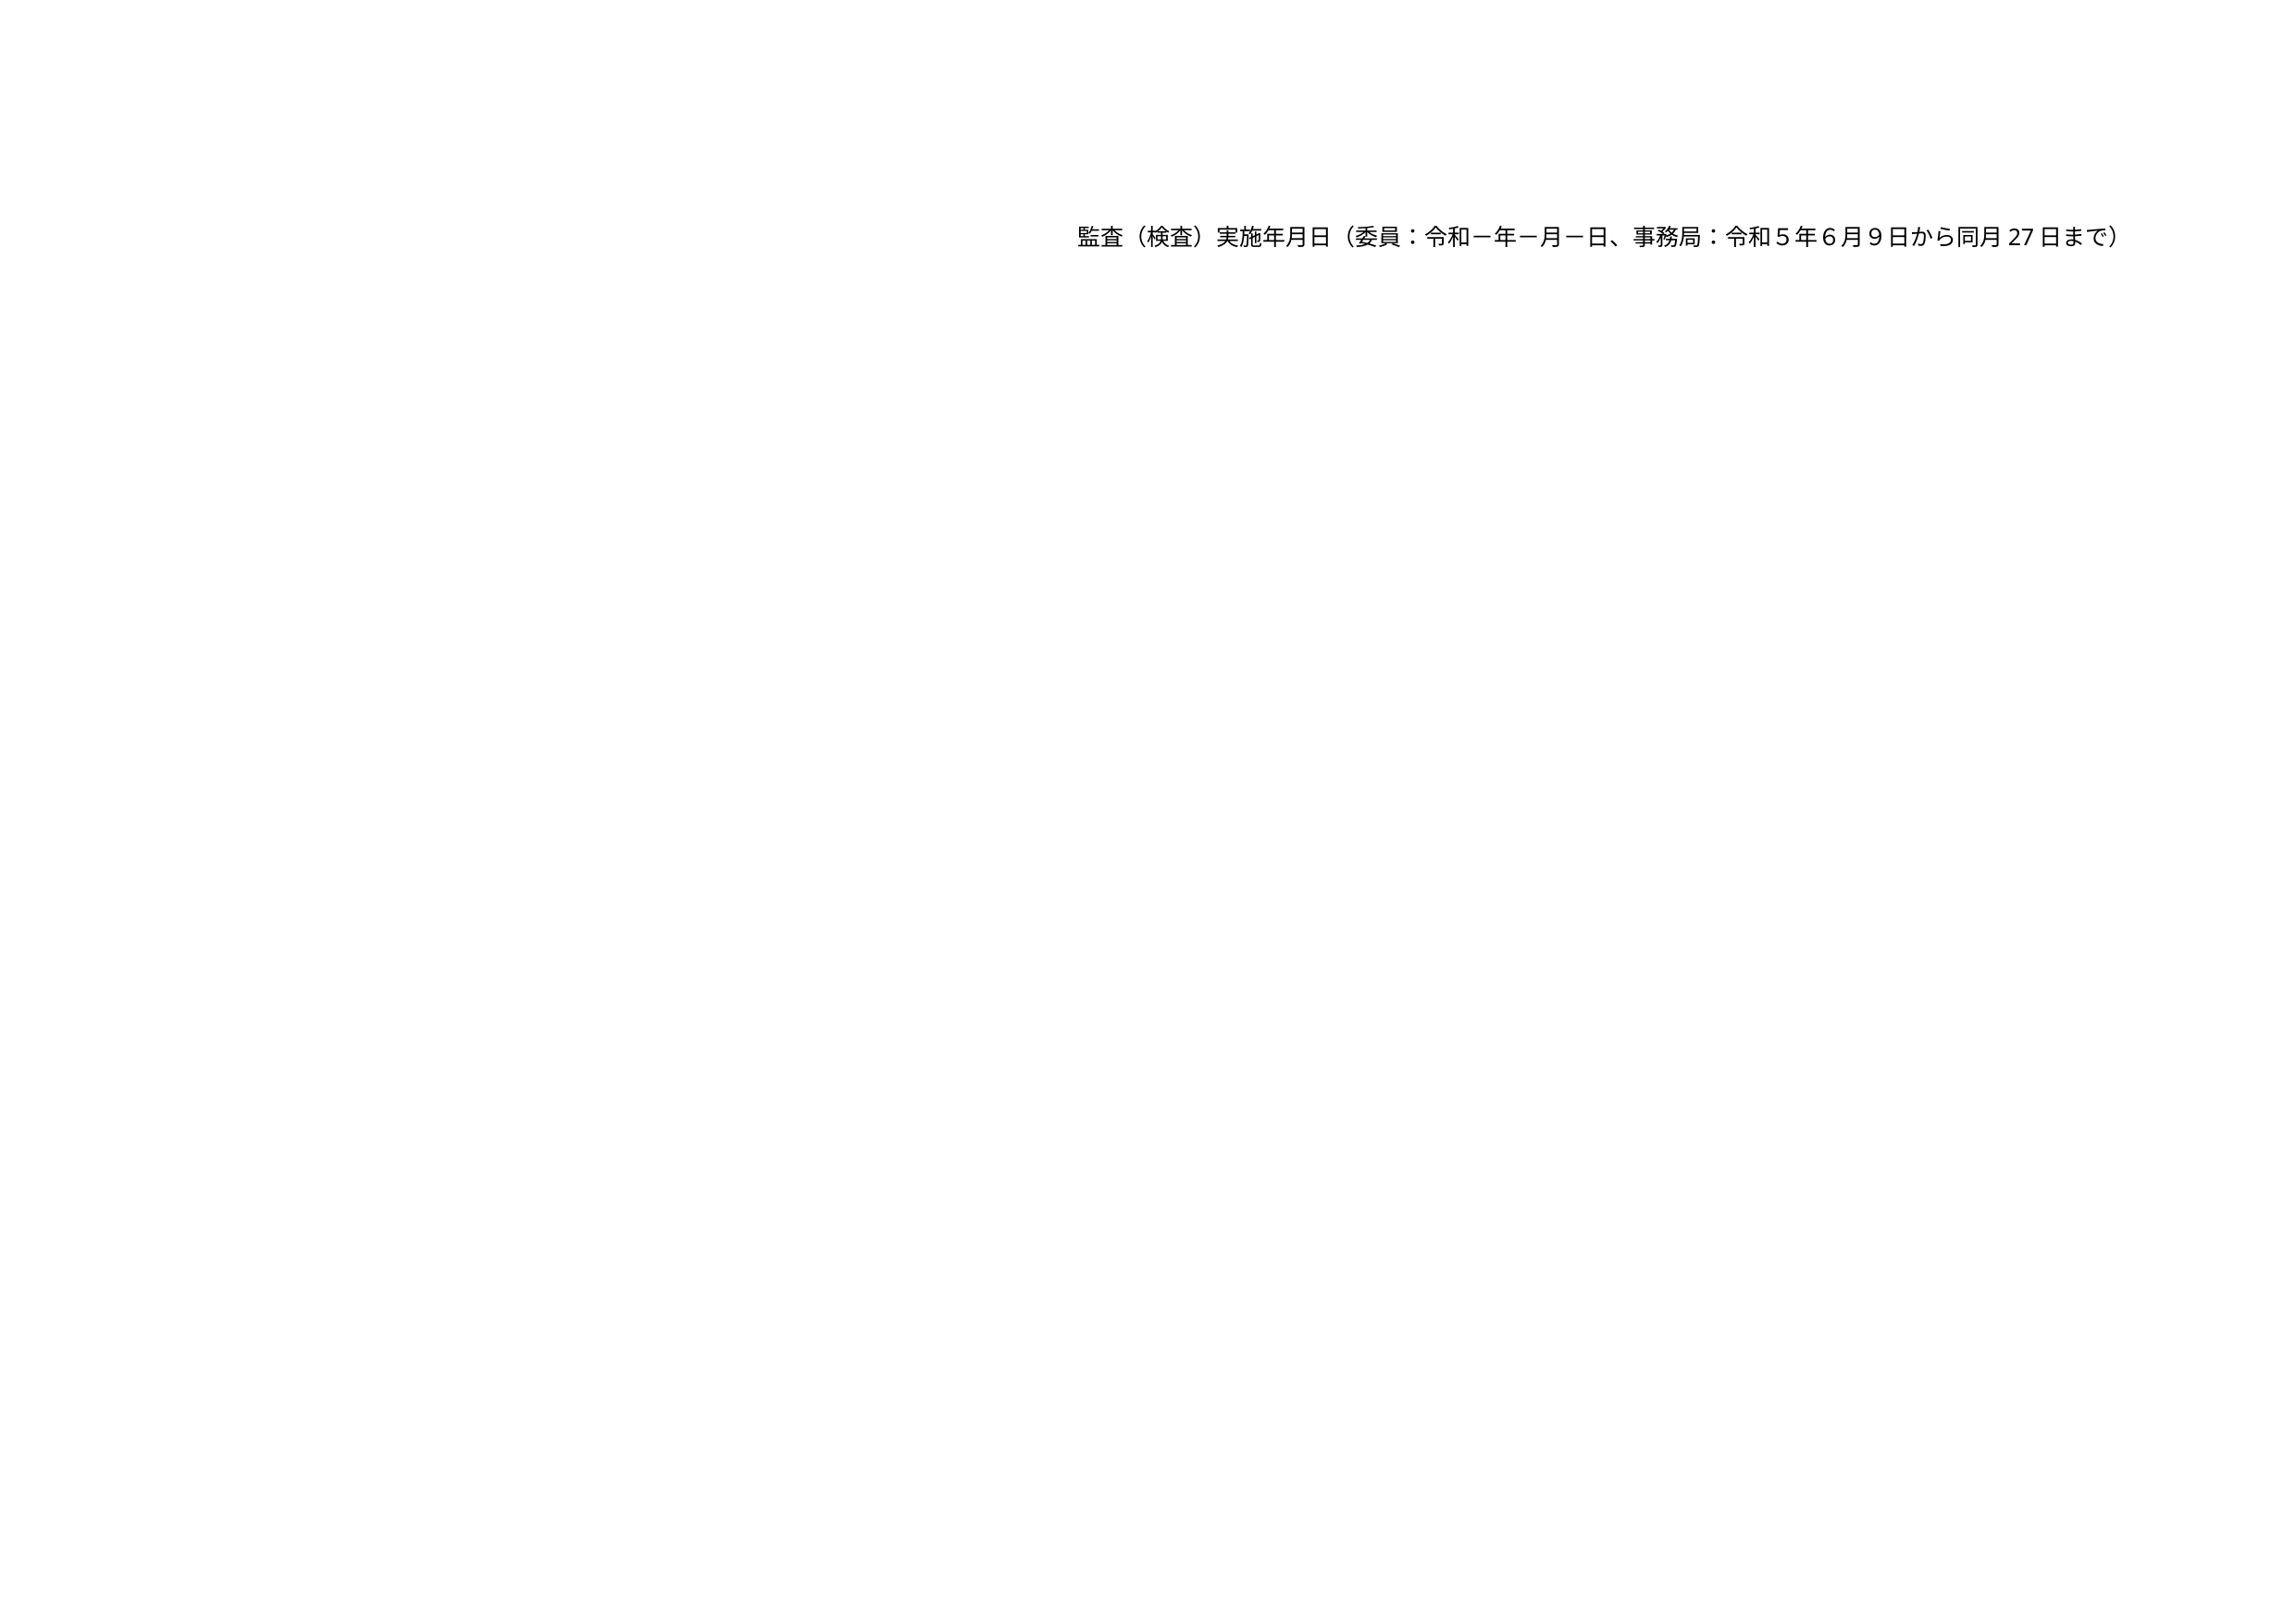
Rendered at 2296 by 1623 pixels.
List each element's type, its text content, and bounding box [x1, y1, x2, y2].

text 監査（検査）実施年月日（委員：令和－年－月－日、事務局：令和５年６月９日から同月27日まで） [156, 204, 2131, 267]
